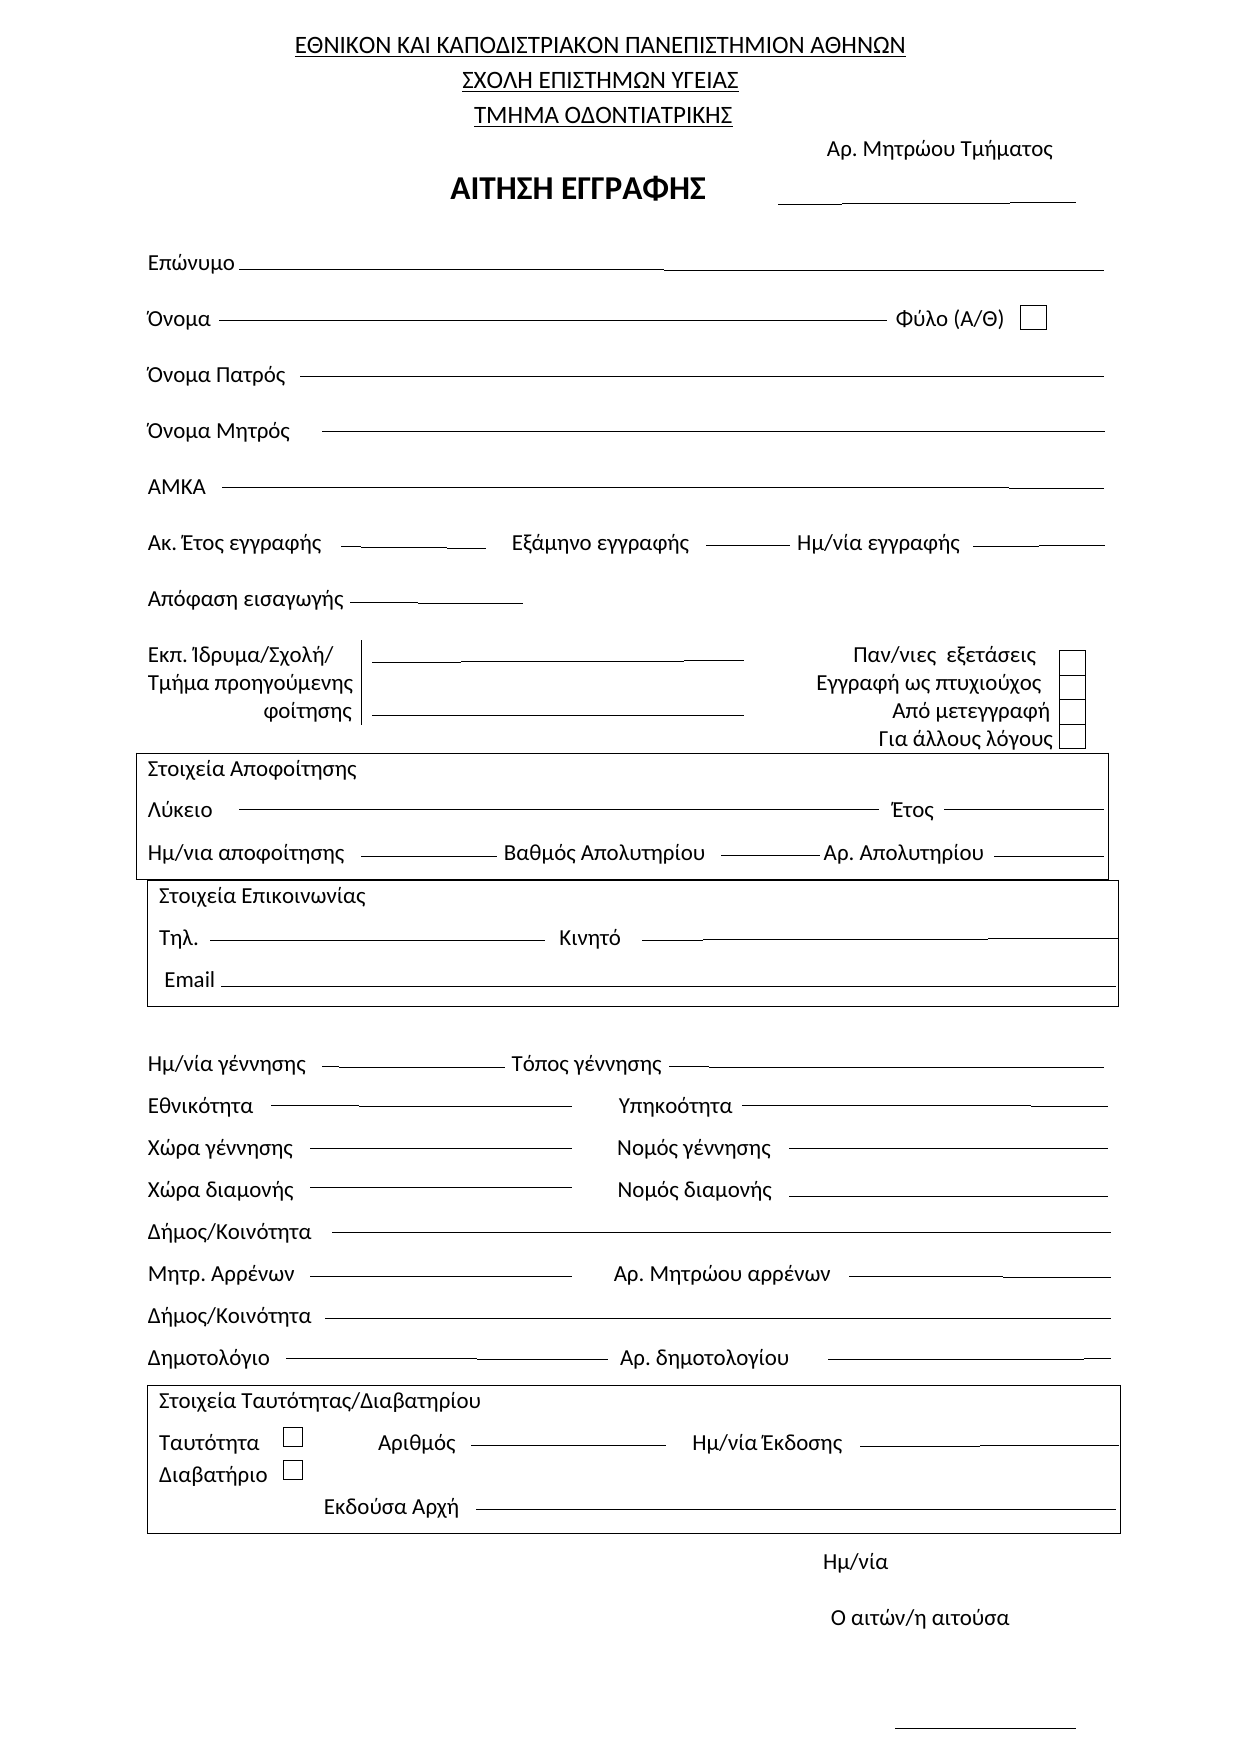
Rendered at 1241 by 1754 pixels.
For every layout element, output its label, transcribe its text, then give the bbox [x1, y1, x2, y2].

table_header Στοιχεία Αποφοίτησης Λύκειο Έτος Ημ/νια αποφοίτησης Βαθμός Απολυτηρίου Αρ. Απολυτηρίου [137, 754, 1108, 879]
text Δημοτολόγιο Αρ. δημοτολογίου [148, 1343, 1053, 1371]
text Εκπ. Ίδρυμα/Σχολή/ Παν/νιες εξετάσεις [148, 641, 361, 668]
text Όνομα Μητρός [148, 416, 1053, 444]
text ΣΧΟΛΗ ΕΠΙΣΤΗΜΩΝ ΥΓΕΙΑΣ [148, 64, 1053, 95]
text Όνομα Πατρός [148, 360, 1053, 388]
text Δήμος/Κοινότητα [148, 1217, 1053, 1245]
text Δήμος/Κοινότητα [148, 1301, 1053, 1329]
text Εθνικότητα Υπηκοότητα [148, 1091, 1053, 1119]
text Χώρα γέννησης Νομός γέννησης [148, 1133, 1053, 1161]
text ΤΜΗΜΑ ΟΔΟΝΤΙΑΤΡΙΚΗΣ [148, 99, 1053, 130]
text Όνομα Φύλο (Α/Θ) [148, 304, 1053, 332]
text Αρ. Μητρώου Τμήματος [14, 134, 1053, 163]
text Απόφαση εισαγωγής [148, 584, 1053, 612]
text Χώρα διαμονής Νομός διαμονής [148, 1175, 1053, 1203]
text ΑΜΚΑ [148, 472, 1053, 500]
text Ημ/νία [823, 1547, 1053, 1575]
text Ακ. Έτος εγγραφής Εξάμηνο εγγραφής Ημ/νία εγγραφής [148, 528, 1053, 556]
table_header Στοιχεία Ταυτότητας/Διαβατηρίου Ταυτότητα Αριθμός Ημ/νία Έκδοσης Διαβατήριο Εκδούσα Αρχή [148, 1386, 1120, 1533]
text ΕΘΝΙΚΟΝ ΚΑΙ ΚΑΠΟΔΙΣΤΡΙΑΚΟΝ ΠΑΝΕΠΙΣΤΗΜΙΟΝ ΑΘΗΝΩΝ [148, 29, 1053, 60]
text Τμήμα προηγούμενης Εγγραφή ως πτυχιούχος [148, 668, 361, 697]
text Τμήμα προηγούμενης Εγγραφή ως πτυχιούχος [362, 668, 1053, 697]
text Επώνυμο [148, 248, 1053, 276]
text ΑΙΤΗΣΗ ΕΓΓΡΑΦΗΣ [59, 167, 1053, 207]
text Εκπ. Ίδρυμα/Σχολή/ Παν/νιες εξετάσεις [362, 641, 1053, 668]
text Για άλλους λόγους [148, 724, 1053, 753]
text Μητρ. Αρρένων Αρ. Μητρώου αρρένων [148, 1259, 1053, 1287]
table_header Στοιχεία Επικοινωνίας Τηλ. Κινητό Email [148, 881, 1118, 1006]
text φοίτησης Από μετεγγραφή [362, 697, 1053, 724]
text Ο αιτών/η αιτούσα [148, 1603, 1053, 1631]
text Ημ/νία γέννησης Τόπος γέννησης [148, 1049, 1053, 1077]
text φοίτησης Από μετεγγραφή [148, 697, 361, 724]
